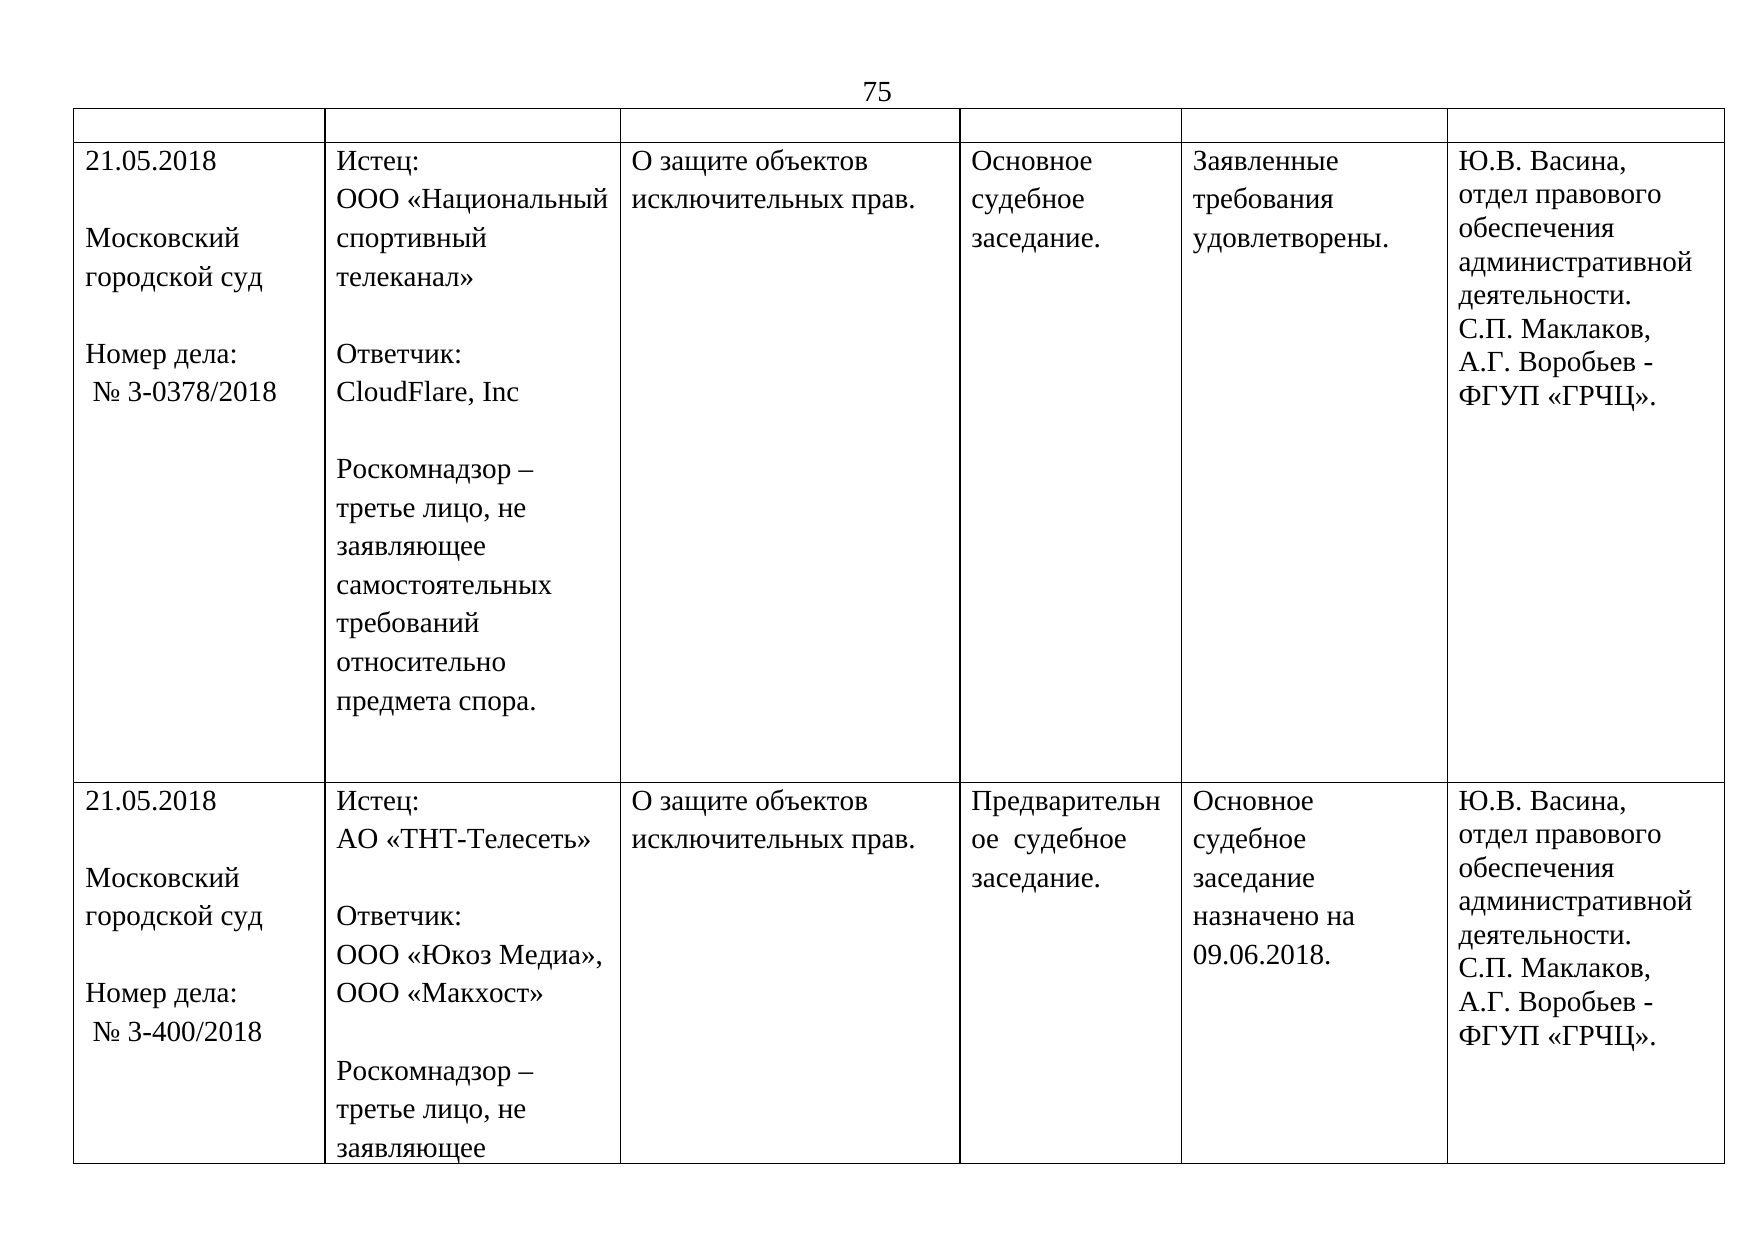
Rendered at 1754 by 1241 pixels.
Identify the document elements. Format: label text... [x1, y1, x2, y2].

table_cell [326, 109, 620, 142]
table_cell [1448, 109, 1724, 142]
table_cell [961, 109, 1181, 142]
table_cell Основное судебное заседание. [961, 143, 1181, 782]
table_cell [621, 783, 959, 1163]
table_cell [74, 109, 324, 142]
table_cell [621, 109, 959, 142]
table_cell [74, 783, 324, 1163]
table_cell 21.05.2018 Московский городской суд Номер дела: № 3-0378/2018 [74, 143, 324, 782]
table_cell Истец: ООО «Национальный спортивный телеканал» Ответчик: CloudFlare, Inc Роскомнадзор – третье лицо, не заявляющее самостоятельных требований относительно предмета спора. [326, 143, 620, 782]
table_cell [326, 783, 620, 1163]
table_cell Заявленные требования удовлетворены. [1182, 143, 1447, 782]
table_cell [1182, 109, 1447, 142]
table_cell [961, 783, 1181, 1163]
table_cell Ю.В. Васина, отдел правового обеспечения административной деятельности. С.П. Маклаков, А.Г. Воробьев - ФГУП «ГРЧЦ». [1448, 143, 1724, 782]
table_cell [1182, 783, 1447, 1163]
table_cell О защите объектов исключительных прав. [621, 143, 959, 782]
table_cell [1448, 783, 1724, 1163]
